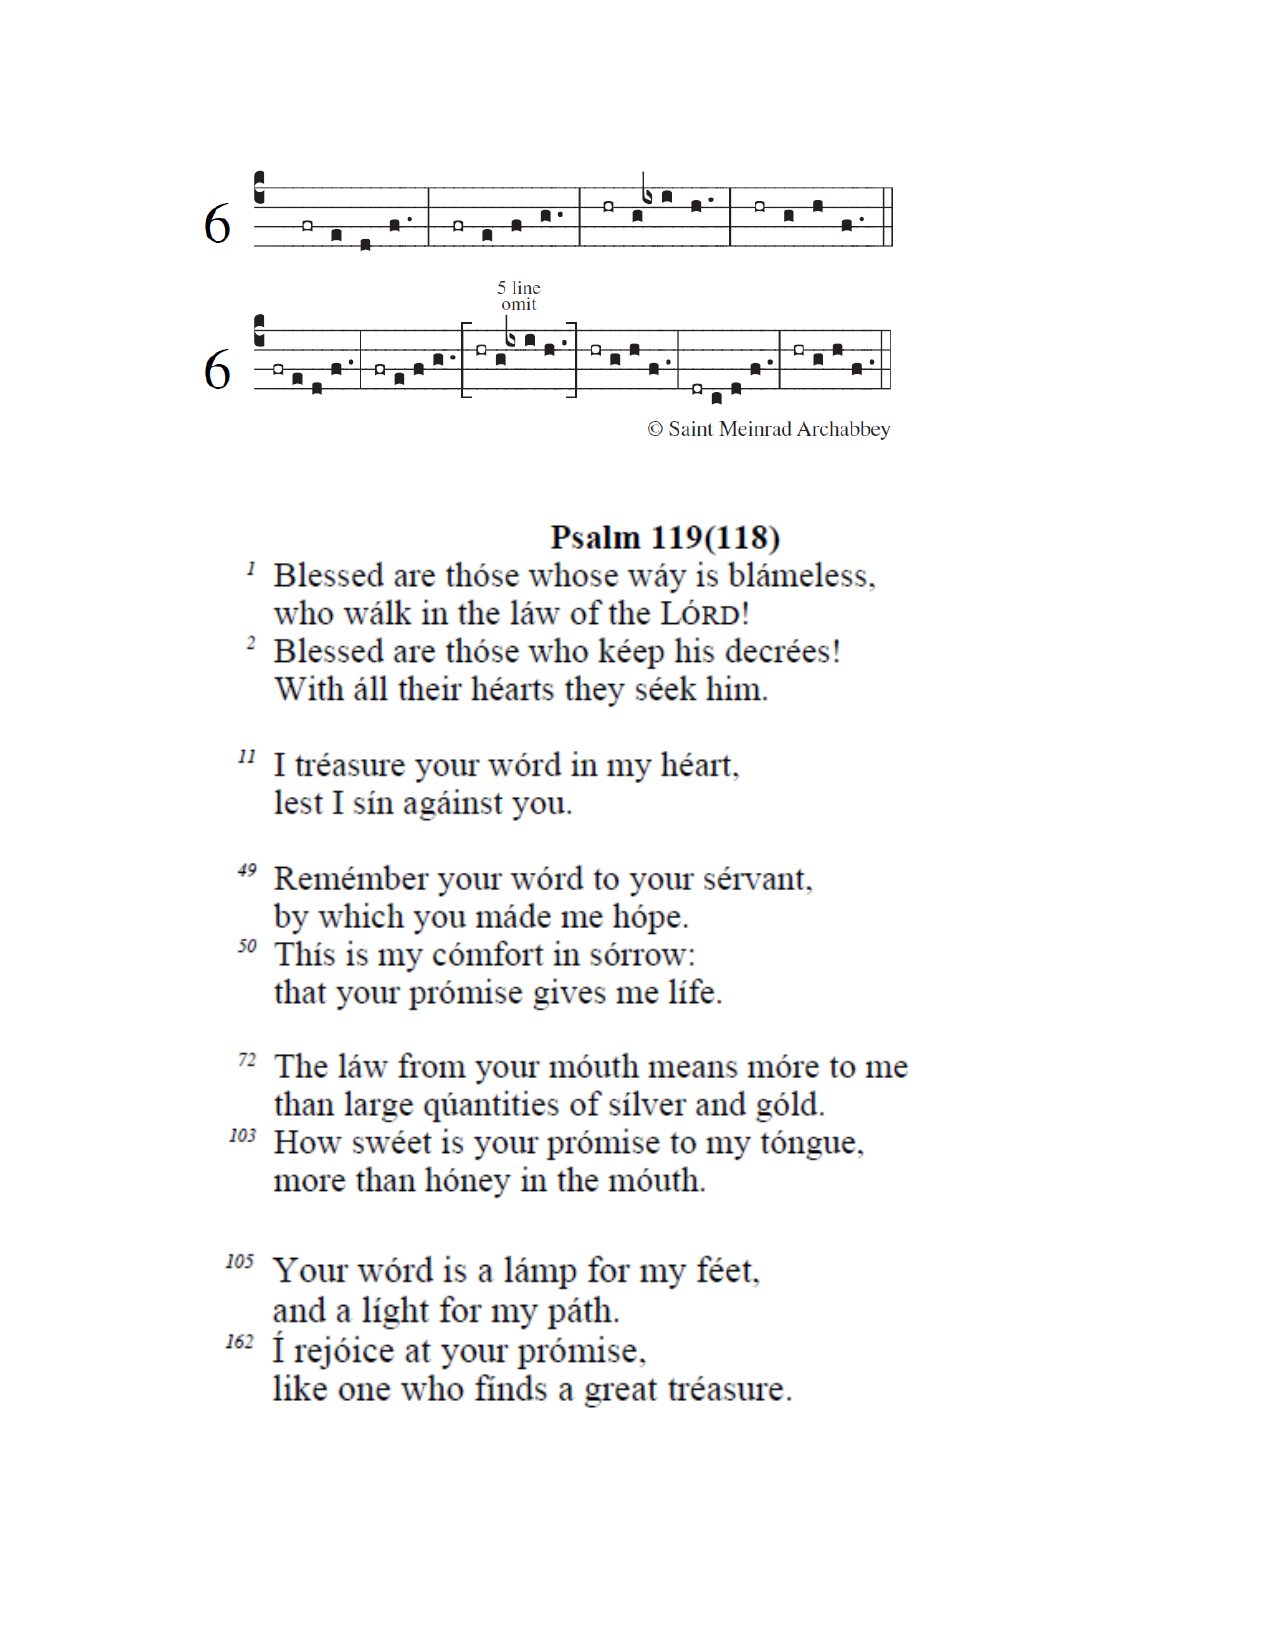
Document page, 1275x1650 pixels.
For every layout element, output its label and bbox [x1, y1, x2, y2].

picture [187, 150, 919, 446]
